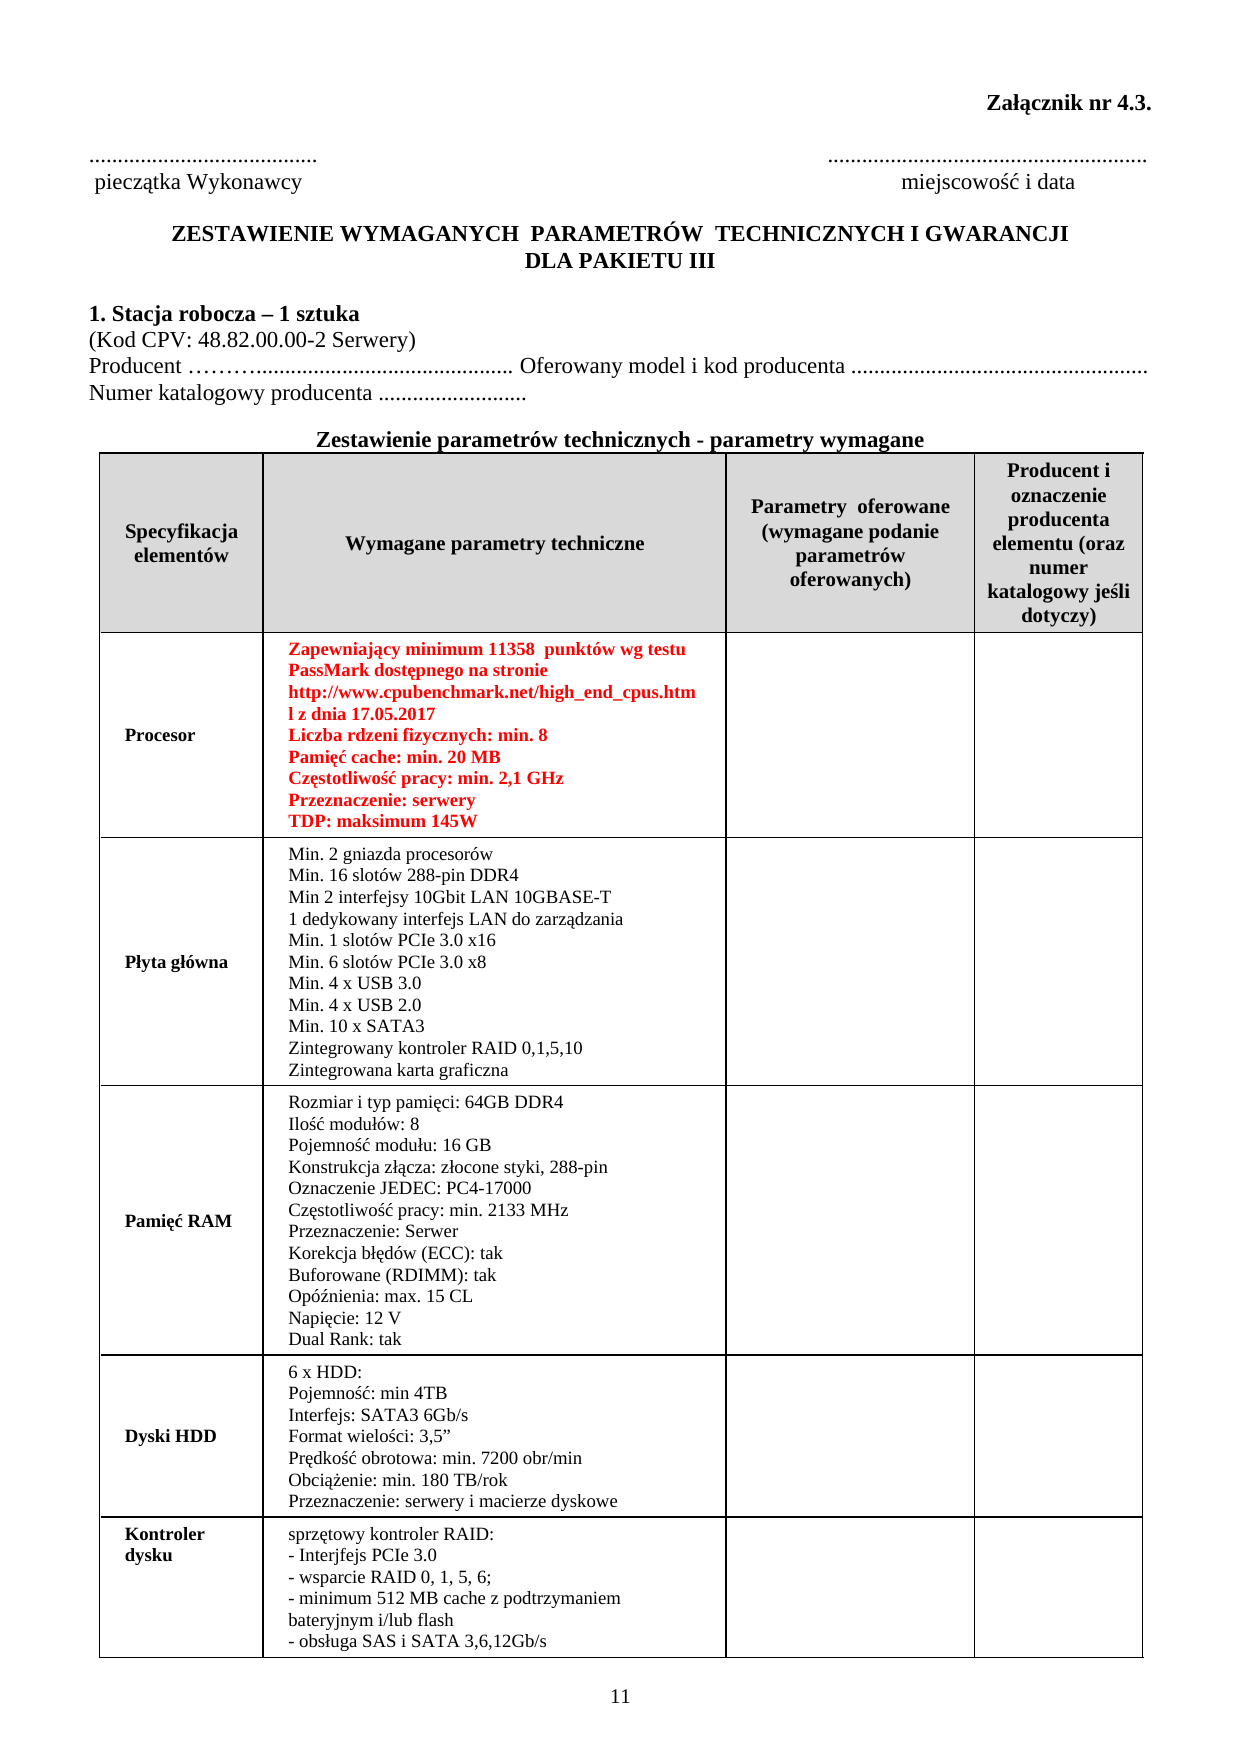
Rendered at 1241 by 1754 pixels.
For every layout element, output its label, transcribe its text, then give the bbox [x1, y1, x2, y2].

table_cell Kontroler dysku [100, 1517, 262, 1657]
table_cell [975, 838, 1142, 1085]
text ........................................ ........................................................ [89, 141, 1152, 168]
table_header Wymagane parametry techniczne [264, 454, 725, 632]
text DLA PAKIETU III [89, 247, 1152, 273]
text (Kod CPV: 48.82.00.00-2 Serwery) [89, 326, 1152, 352]
table_cell [975, 1086, 1142, 1354]
table_cell [975, 1356, 1142, 1516]
table_cell 6 x HDD: Pojemność: min 4TB Interfejs: SATA3 6Gb/s Format wielości: 3,5” Prędkość obrotowa: min. 7200 obr/min Obciążenie: min. 180 TB/rok Przeznaczenie: serwery i macierze dyskowe [264, 1356, 725, 1516]
table_cell [727, 1356, 974, 1516]
text ZESTAWIENIE WYMAGANYCH PARAMETRÓW TECHNICZNYCH I GWARANCJI [89, 221, 1152, 247]
text 1. Stacja robocza – 1 sztuka [89, 299, 1152, 326]
table_cell [727, 1086, 974, 1354]
table_cell Zapewniający minimum 11358 punktów wg testu PassMark dostępnego na stronie http://www.cpubenchmark.net/high_end_cpus.html z dnia 17.05.2017 Liczba rdzeni fizycznych: min. 8 Pamięć cache: min. 20 MB Częstotliwość pracy: min. 2,1 GHz Przeznaczenie: serwery TDP: maksimum 145W [264, 633, 725, 837]
table_cell Dyski HDD [100, 1355, 262, 1516]
text Producent ………............................................. Oferowany model i kod producenta .................................................... Numer katalogowy producenta .......................... [89, 352, 1152, 405]
table_cell Pamięć RAM [100, 1086, 262, 1354]
table_cell [727, 838, 974, 1085]
table_cell [975, 633, 1142, 837]
text Załącznik nr 4.3. [620, 89, 1152, 115]
table_cell [727, 1518, 974, 1657]
table_header Specyfikacja elementów [100, 454, 262, 632]
table_cell [975, 1518, 1142, 1657]
table_header Parametry oferowane (wymagane podanie parametrów oferowanych) [727, 454, 974, 632]
table_header Producent i oznaczenie producenta elementu (oraz numer katalogowy jeśli dotyczy) [975, 454, 1142, 632]
table_cell [727, 633, 974, 837]
table_cell Rozmiar i typ pamięci: 64GB DDR4 Ilość modułów: 8 Pojemność modułu: 16 GB Konstrukcja złącza: złocone styki, 288-pin Oznaczenie JEDEC: PC4-17000 Częstotliwość pracy: min. 2133 MHz Przeznaczenie: Serwer Korekcja błędów (ECC): tak Buforowane (RDIMM): tak Opóźnienia: max. 15 CL Napięcie: 12 V Dual Rank: tak [264, 1086, 725, 1354]
text Zestawienie parametrów technicznych - parametry wymagane [89, 426, 1152, 452]
table_cell Płyta główna [100, 838, 262, 1085]
table_cell Procesor [100, 633, 262, 837]
subtitle pieczątka Wykonawcy miejscowość i data [89, 168, 1152, 194]
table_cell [264, 1518, 725, 1657]
table_cell Min. 2 gniazda procesorów Min. 16 slotów 288-pin DDR4 Min 2 interfejsy 10Gbit LAN 10GBASE-T 1 dedykowany interfejs LAN do zarządzania Min. 1 slotów PCIe 3.0 x16 Min. 6 slotów PCIe 3.0 x8 Min. 4 x USB 3.0 Min. 4 x USB 2.0 Min. 10 x SATA3 Zintegrowany kontroler RAID 0,1,5,10 Zintegrowana karta graficzna [264, 838, 725, 1085]
